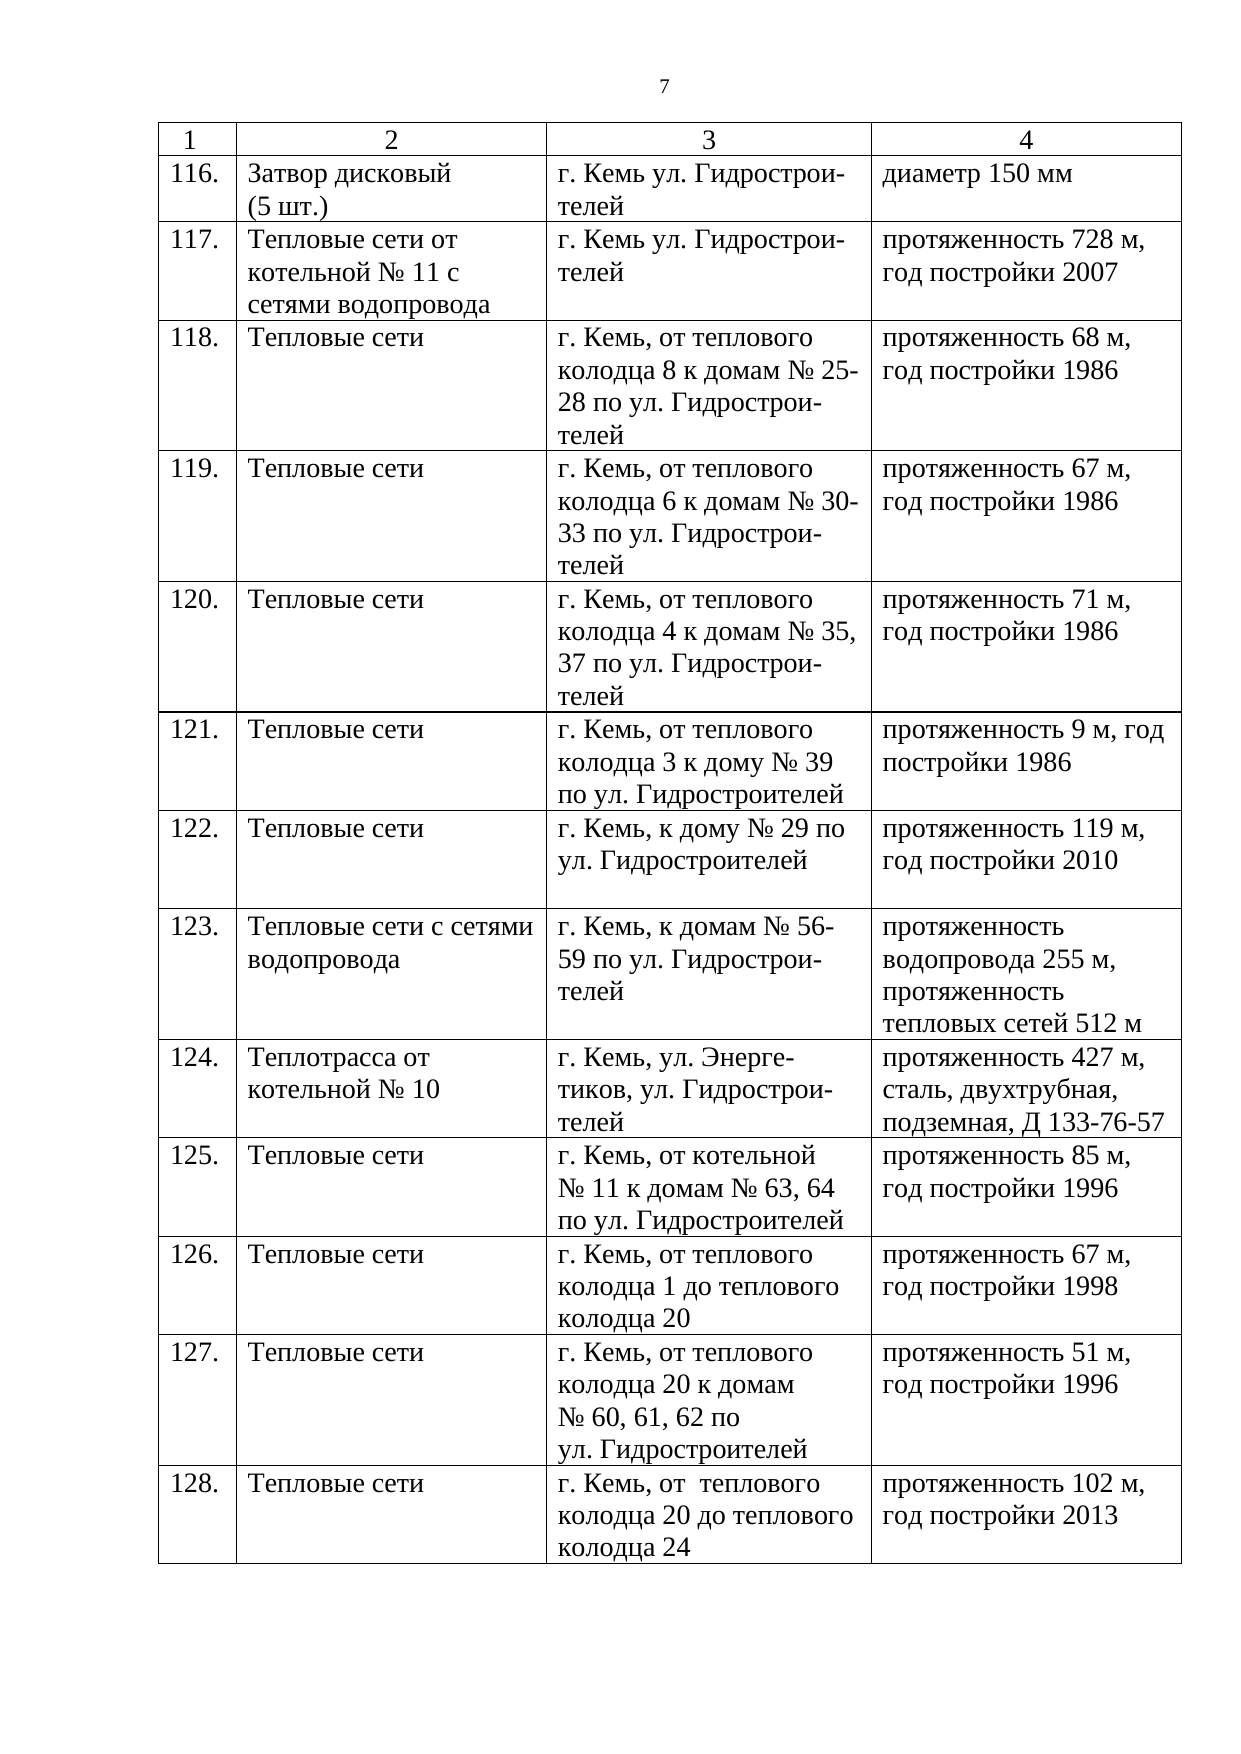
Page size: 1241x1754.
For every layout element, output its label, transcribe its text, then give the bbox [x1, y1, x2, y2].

table_cell [159, 156, 236, 221]
table_cell Тепловые сети [237, 1466, 546, 1563]
table_cell [159, 811, 236, 908]
table_cell протяженность , год постройки 1996 [872, 1138, 1181, 1236]
table_header 3 [547, 123, 871, 155]
table_cell г. Кемь, к дому № 29 по ул. Гидростроителей [547, 811, 871, 908]
table_cell г. Кемь ул. Гидрострои-телей [547, 222, 871, 319]
table_cell протяженность , год постройки 1986 [872, 713, 1181, 810]
table_cell г. Кемь ул. Гидрострои-телей [547, 156, 871, 221]
table_cell протяженность , год постройки 2013 [872, 1466, 1181, 1563]
table_cell [159, 451, 236, 581]
table_cell г. Кемь, от котельной № 11 к домам № 63, 64 по ул. Гидростроителей [547, 1138, 871, 1236]
table_cell протяженность , год постройки 2010 [872, 811, 1181, 908]
table_cell [159, 321, 236, 450]
table_cell протяженность , год постройки 1986 [872, 451, 1181, 581]
table_cell Теплотрасса от котельной № 10 [237, 1040, 546, 1137]
table_cell протяженность , год постройки 1996 [872, 1335, 1181, 1464]
table_cell протяженность , год постройки 1986 [872, 321, 1181, 450]
table_cell протяженность , сталь, двухтрубная, подземная, Д 133-76-57 [872, 1040, 1181, 1137]
table_cell г. Кемь, от теплового колодца 8 к домам № 25-28 по ул. Гидрострои-телей [547, 321, 871, 450]
table_cell Тепловые сети [237, 1237, 546, 1334]
table_cell [159, 1237, 236, 1334]
table_cell Тепловые сети [237, 1138, 546, 1236]
table_cell Тепловые сети от котельной № 11 с сетями водопровода [237, 222, 546, 319]
table_cell г. Кемь, от теплового колодца 20 до теплового колодца 24 [547, 1466, 871, 1563]
table_cell г. Кемь, от теплового колодца 1 до теплового колодца 20 [547, 1237, 871, 1334]
table_cell Тепловые сети [237, 321, 546, 450]
table_cell [159, 909, 236, 1039]
table_header 1 [159, 123, 236, 155]
table_cell г. Кемь, от теплового колодца 3 к дому № 39 по ул. Гидростроителей [547, 713, 871, 810]
table_cell [159, 1335, 236, 1464]
table_cell г. Кемь, к домам № 56-59 по ул. Гидрострои-телей [547, 909, 871, 1039]
table_cell протяженность , год постройки 2007 [872, 222, 1181, 319]
table_cell [159, 1138, 236, 1236]
table_cell протяженность , год постройки 1998 [872, 1237, 1181, 1334]
table_cell г. Кемь, от теплового колодца 4 к домам № 35, 37 по ул. Гидрострои-телей [547, 582, 871, 711]
table_cell [159, 713, 236, 810]
table_cell Тепловые сети [237, 582, 546, 711]
table_header 4 [872, 123, 1181, 155]
table_cell Тепловые сети [237, 451, 546, 581]
table_header 2 [237, 123, 546, 155]
table_cell г. Кемь, ул. Энерге-тиков, ул. Гидрострои-телей [547, 1040, 871, 1137]
table_cell [159, 1040, 236, 1137]
table_cell диаметр [872, 156, 1181, 221]
table_cell [159, 582, 236, 711]
table_cell Тепловые сети с сетями водопровода [237, 909, 546, 1039]
table_cell протяженность , год постройки 1986 [872, 582, 1181, 711]
table_cell Тепловые сети [237, 713, 546, 810]
table_cell протяженность водопровода , протяженность тепловых сетей [872, 909, 1181, 1039]
table_cell г. Кемь, от теплового колодца 20 к домам № 60, 61, 62 по ул. Гидростроителей [547, 1335, 871, 1464]
table_cell [159, 222, 236, 319]
table_cell г. Кемь, от теплового колодца 6 к домам № 30-33 по ул. Гидрострои-телей [547, 451, 871, 581]
table_cell Тепловые сети [237, 811, 546, 908]
table_cell [159, 1466, 236, 1563]
table_cell Затвор дисковый (5 шт.) [237, 156, 546, 221]
table_cell Тепловые сети [237, 1335, 546, 1464]
